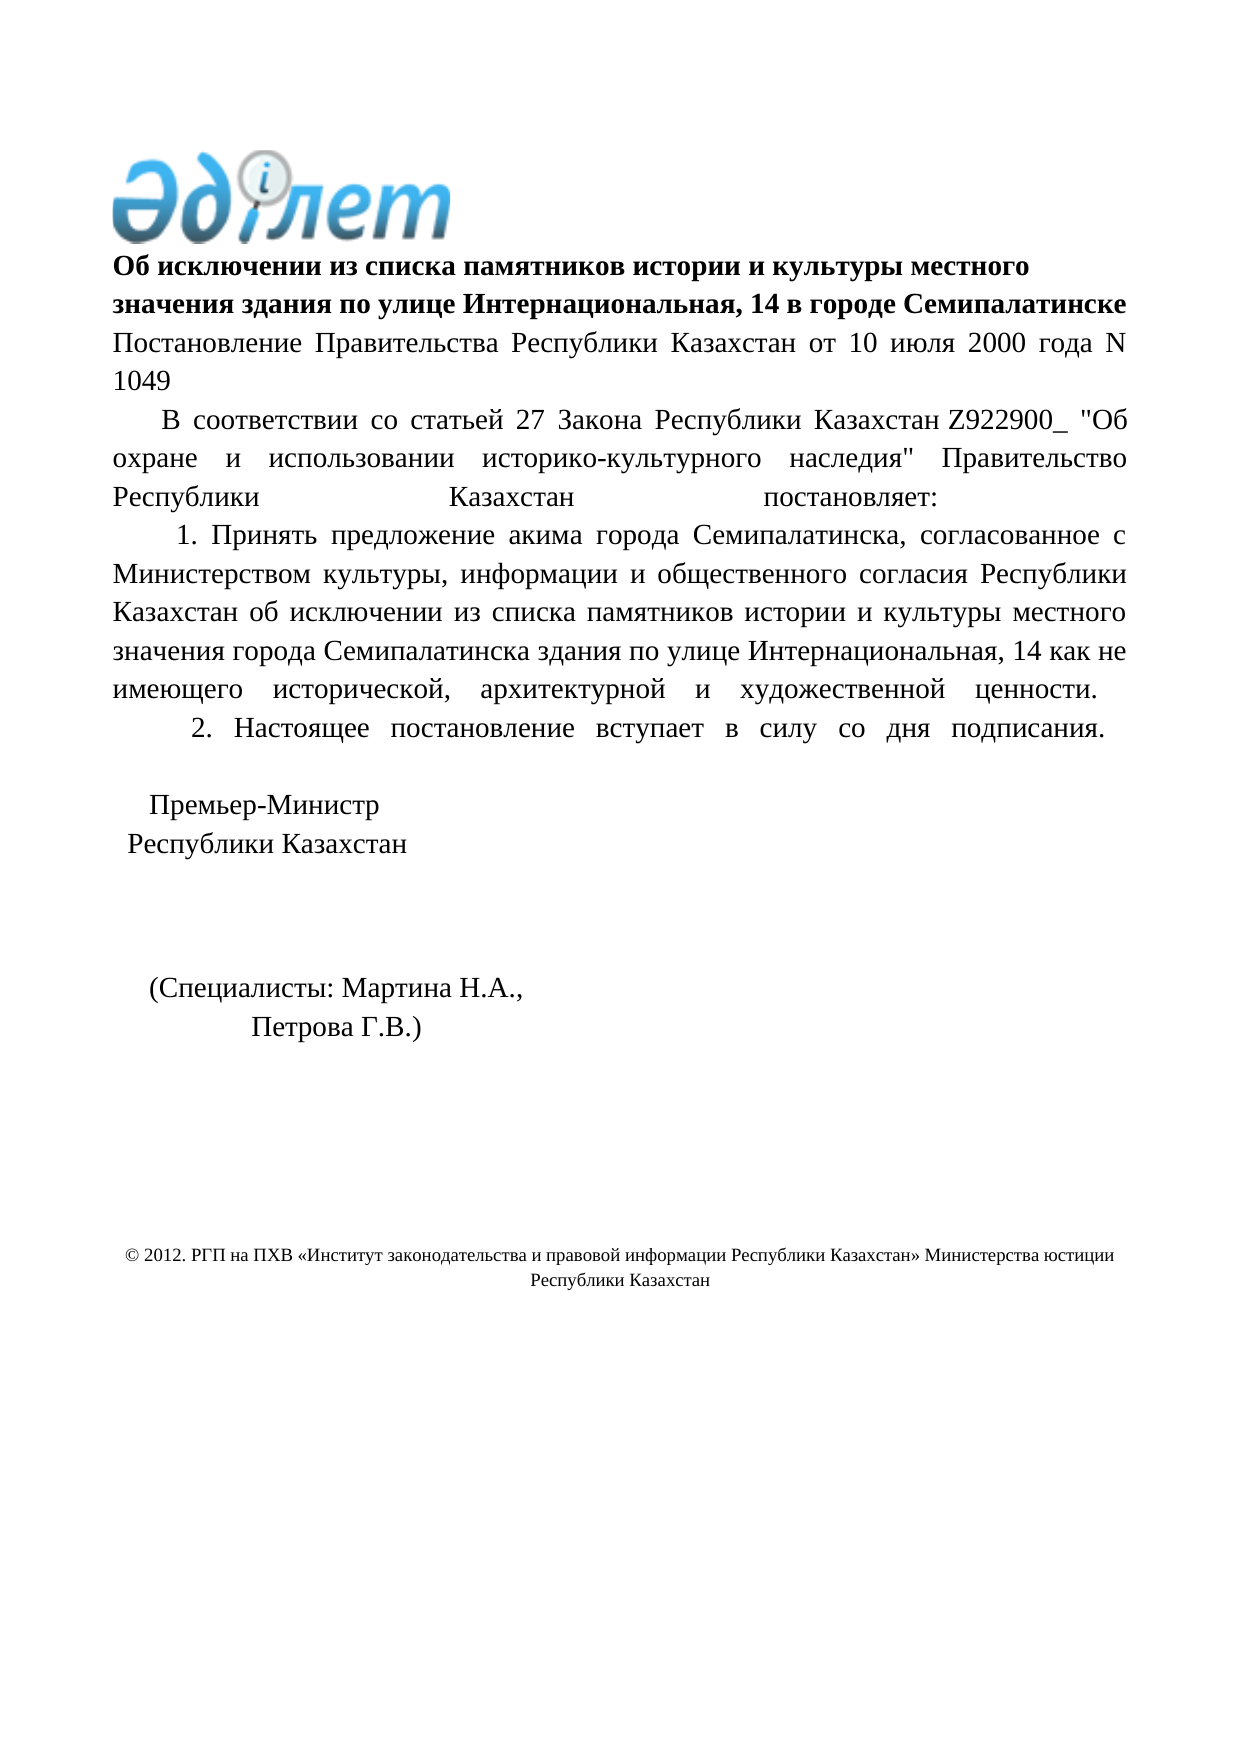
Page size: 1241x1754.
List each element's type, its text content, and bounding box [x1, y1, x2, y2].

text Петрова Г.В.) [112, 1009, 1128, 1042]
text Постановление Правительства Республики Казахстан от 10 июля 2000 года N 1049 [112, 325, 1128, 397]
text Республики Казахстан [112, 826, 1128, 859]
picture [112, 150, 451, 244]
text Премьер-Министр [112, 787, 1128, 821]
text Об исключении из списка памятников истории и культуры местного значения здания по улице Интернациональная, 14 в городе Семипалатинске [112, 248, 1128, 320]
text (Специалисты: Мартина Н.А., [112, 970, 1128, 1004]
text © 2012. РГП на ПХВ «Институт законодательства и правовой информации Республики Казахстан» Министерства юстиции Республики Казахстан [112, 1244, 1128, 1291]
text В соответствии со статьей 27 Закона Республики Казахстан Z922900_ "Об охране и использовании историко-культурного наследия" Правительство Республики Казахстан постановляет: 1. Принять предложение акима города Семипалатинска, согласованное с Министерством культуры, информации и общественного согласия Республики Казахстан об исключении из списка памятников истории и культуры местного значения города Семипалатинска здания по улице Интернациональная, 14 как не имеющего исторической, архитектурной и художественной ценности. 2. Настоящее постановление вступает в силу со дня подписания. [112, 402, 1128, 782]
